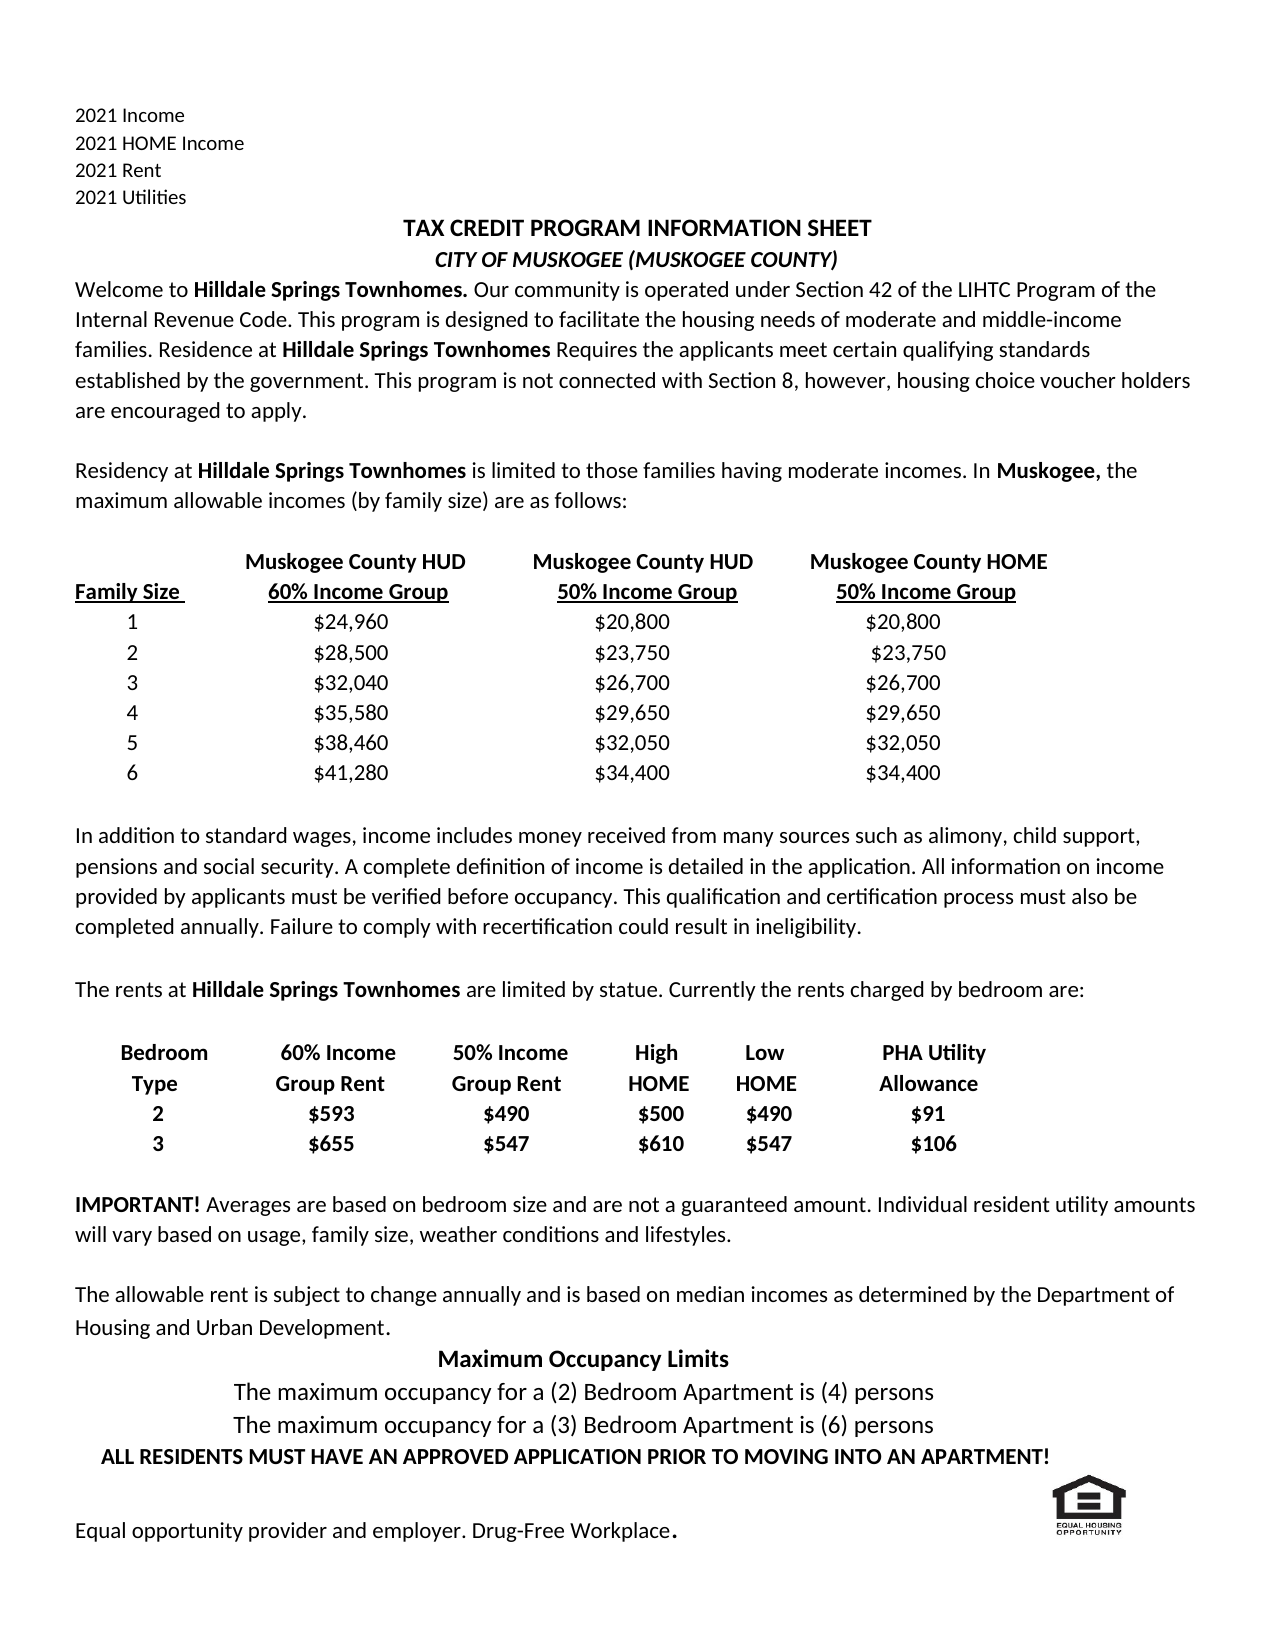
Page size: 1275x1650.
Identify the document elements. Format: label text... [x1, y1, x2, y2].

text 1 $24,960 $20,800 $20,800 [75, 607, 1200, 635]
text 5 $38,460 $32,050 $32,050 [75, 728, 1200, 756]
text TAX CREDIT PROGRAM INFORMATION SHEET [75, 212, 1200, 242]
text In addition to standard wages, income includes money received from many sources such as alimony, child support, pensions and social security. A complete definition of income is detailed in the application. All information on income provided by applicants must be verified before occupancy. This qualification and certification process must also be completed annually. Failure to comply with recertification could result in ineligibility. [75, 822, 1200, 940]
text Welcome to Hilldale Springs Townhomes. Our community is operated under Section 42 of the LIHTC Program of the Internal Revenue Code. This program is designed to facilitate the housing needs of moderate and middle-income families. Residence at Hilldale Springs Townhomes Requires the applicants meet certain qualifying standards established by the government. This program is not connected with Section 8, however, housing choice voucher holders are encouraged to apply. [75, 275, 1200, 424]
text 2021 Income [75, 102, 1200, 128]
text Family Size 60% Income Group 50% Income Group 50% Income Group [75, 577, 1200, 605]
text 2021 Utilities [75, 184, 1200, 210]
text ALL RESIDENTS MUST HAVE AN APPROVED APPLICATION PRIOR TO MOVING INTO AN APARTMENT! [75, 1442, 1200, 1470]
text Type Group Rent Group Rent HOME HOME Allowance [75, 1069, 1200, 1097]
text 2021 Rent [75, 157, 1200, 183]
text The allowable rent is subject to change annually and is based on median incomes as determined by the Department of Housing and Urban Development. [75, 1280, 1200, 1341]
text Equal opportunity provider and employer. Drug-Free Workplace. [75, 1473, 1200, 1544]
picture [1050, 1472, 1128, 1539]
text Muskogee County HUD Muskogee County HUD Muskogee County HOME [75, 547, 1200, 575]
text The maximum occupancy for a (2) Bedroom Apartment is (4) persons [75, 1377, 1200, 1407]
text Residency at Hilldale Springs Townhomes is limited to those families having moderate incomes. In Muskogee, the maximum allowable incomes (by family size) are as follows: [75, 456, 1200, 514]
text 3 $655 $547 $610 $547 $106 [75, 1129, 1200, 1157]
text Maximum Occupancy Limits [75, 1344, 1200, 1374]
text 2 $593 $490 $500 $490 $91 [75, 1099, 1200, 1127]
text 6 $41,280 $34,400 $34,400 [75, 758, 1200, 786]
text Bedroom 60% Income 50% Income High Low PHA Utility [75, 1038, 1200, 1066]
text 2021 HOME Income [75, 130, 1200, 155]
text CITY OF MUSKOGEE (MUSKOGEE COUNTY) [75, 245, 1200, 273]
text The rents at Hilldale Springs Townhomes are limited by statue. Currently the rents charged by bedroom are: [75, 975, 1200, 1003]
text 4 $35,580 $29,650 $29,650 [75, 698, 1200, 726]
text 3 $32,040 $26,700 $26,700 [75, 668, 1200, 696]
text The maximum occupancy for a (3) Bedroom Apartment is (6) persons [75, 1409, 1200, 1440]
text IMPORTANT! Averages are based on bedroom size and are not a guaranteed amount. Individual resident utility amounts will vary based on usage, family size, weather conditions and lifestyles. [75, 1190, 1200, 1248]
text 2 $28,500 $23,750 $23,750 [75, 638, 1200, 666]
